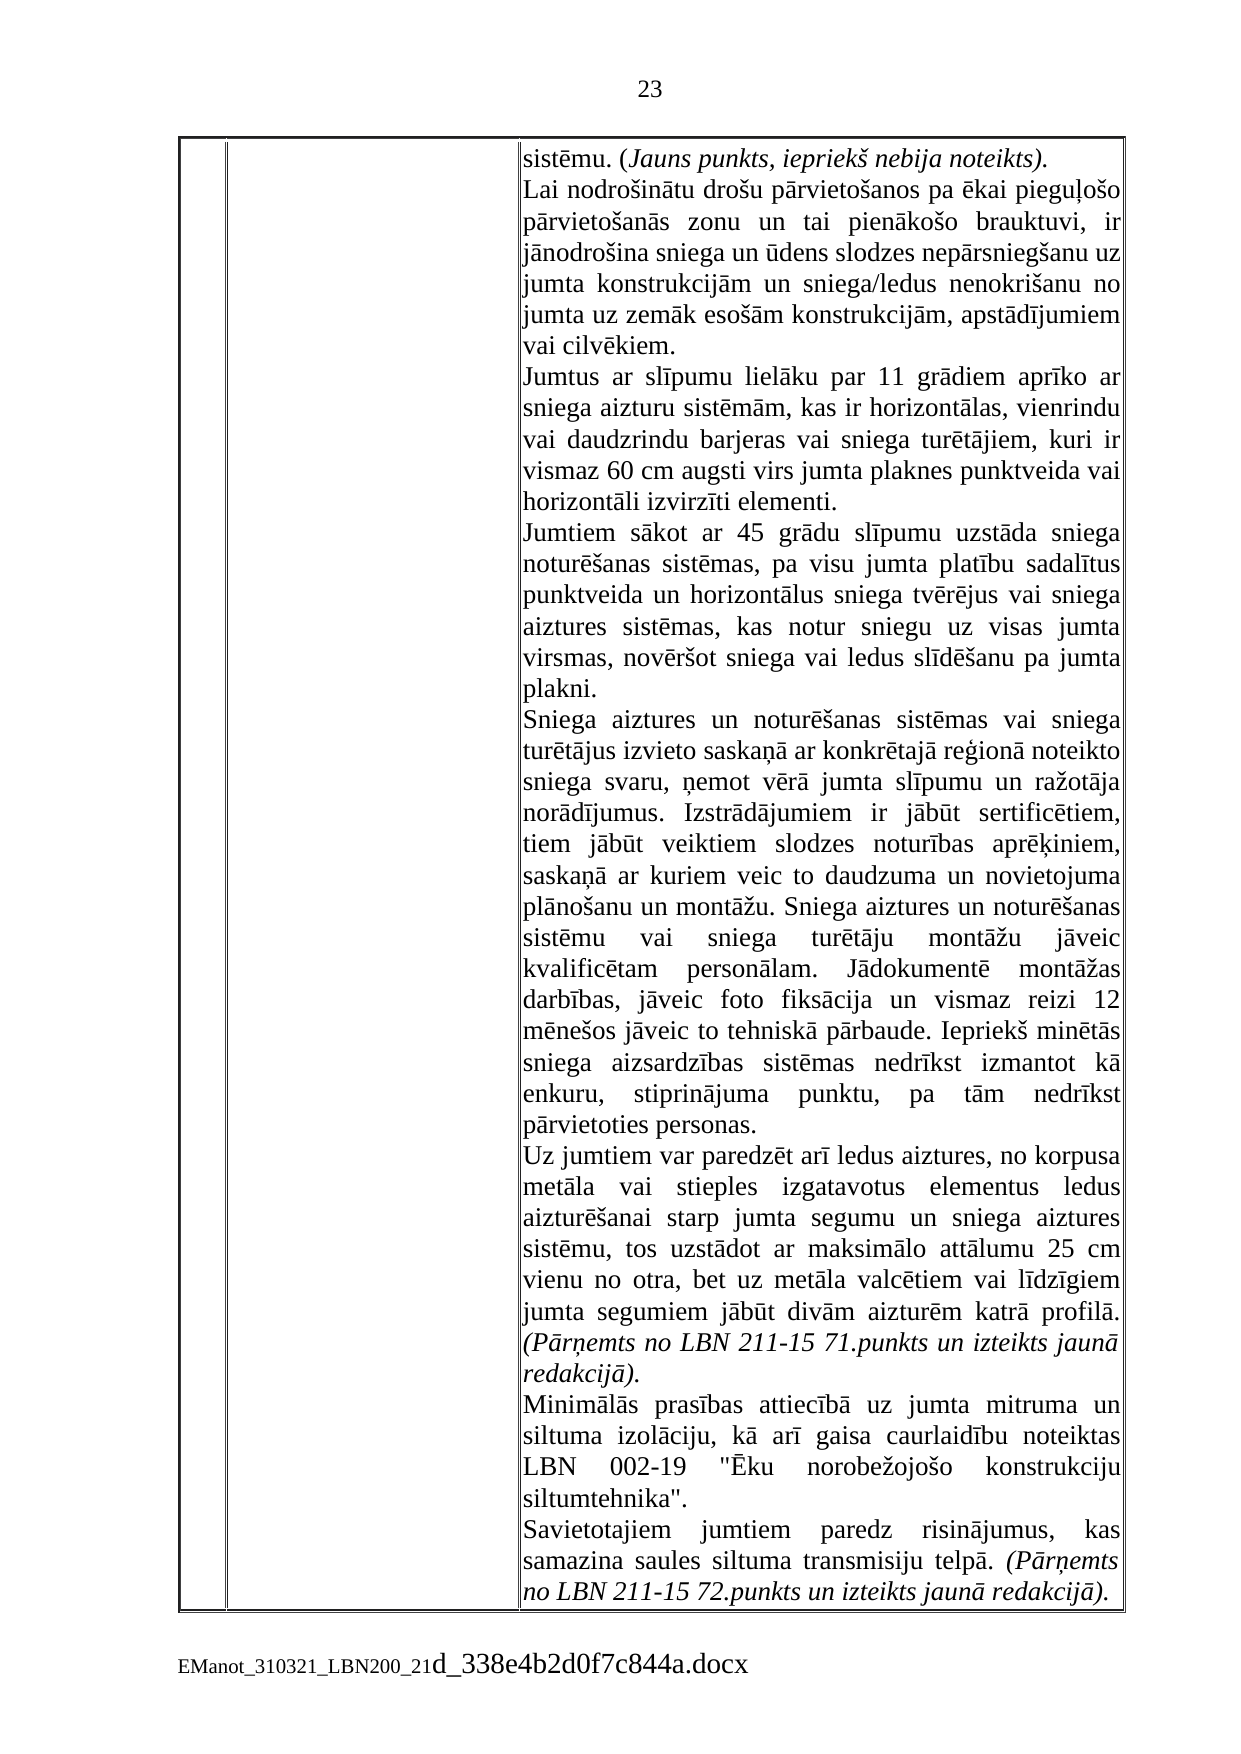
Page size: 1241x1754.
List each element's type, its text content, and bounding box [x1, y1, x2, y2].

table_cell 2. [181, 139, 227, 1609]
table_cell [227, 139, 519, 1609]
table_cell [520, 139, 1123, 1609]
